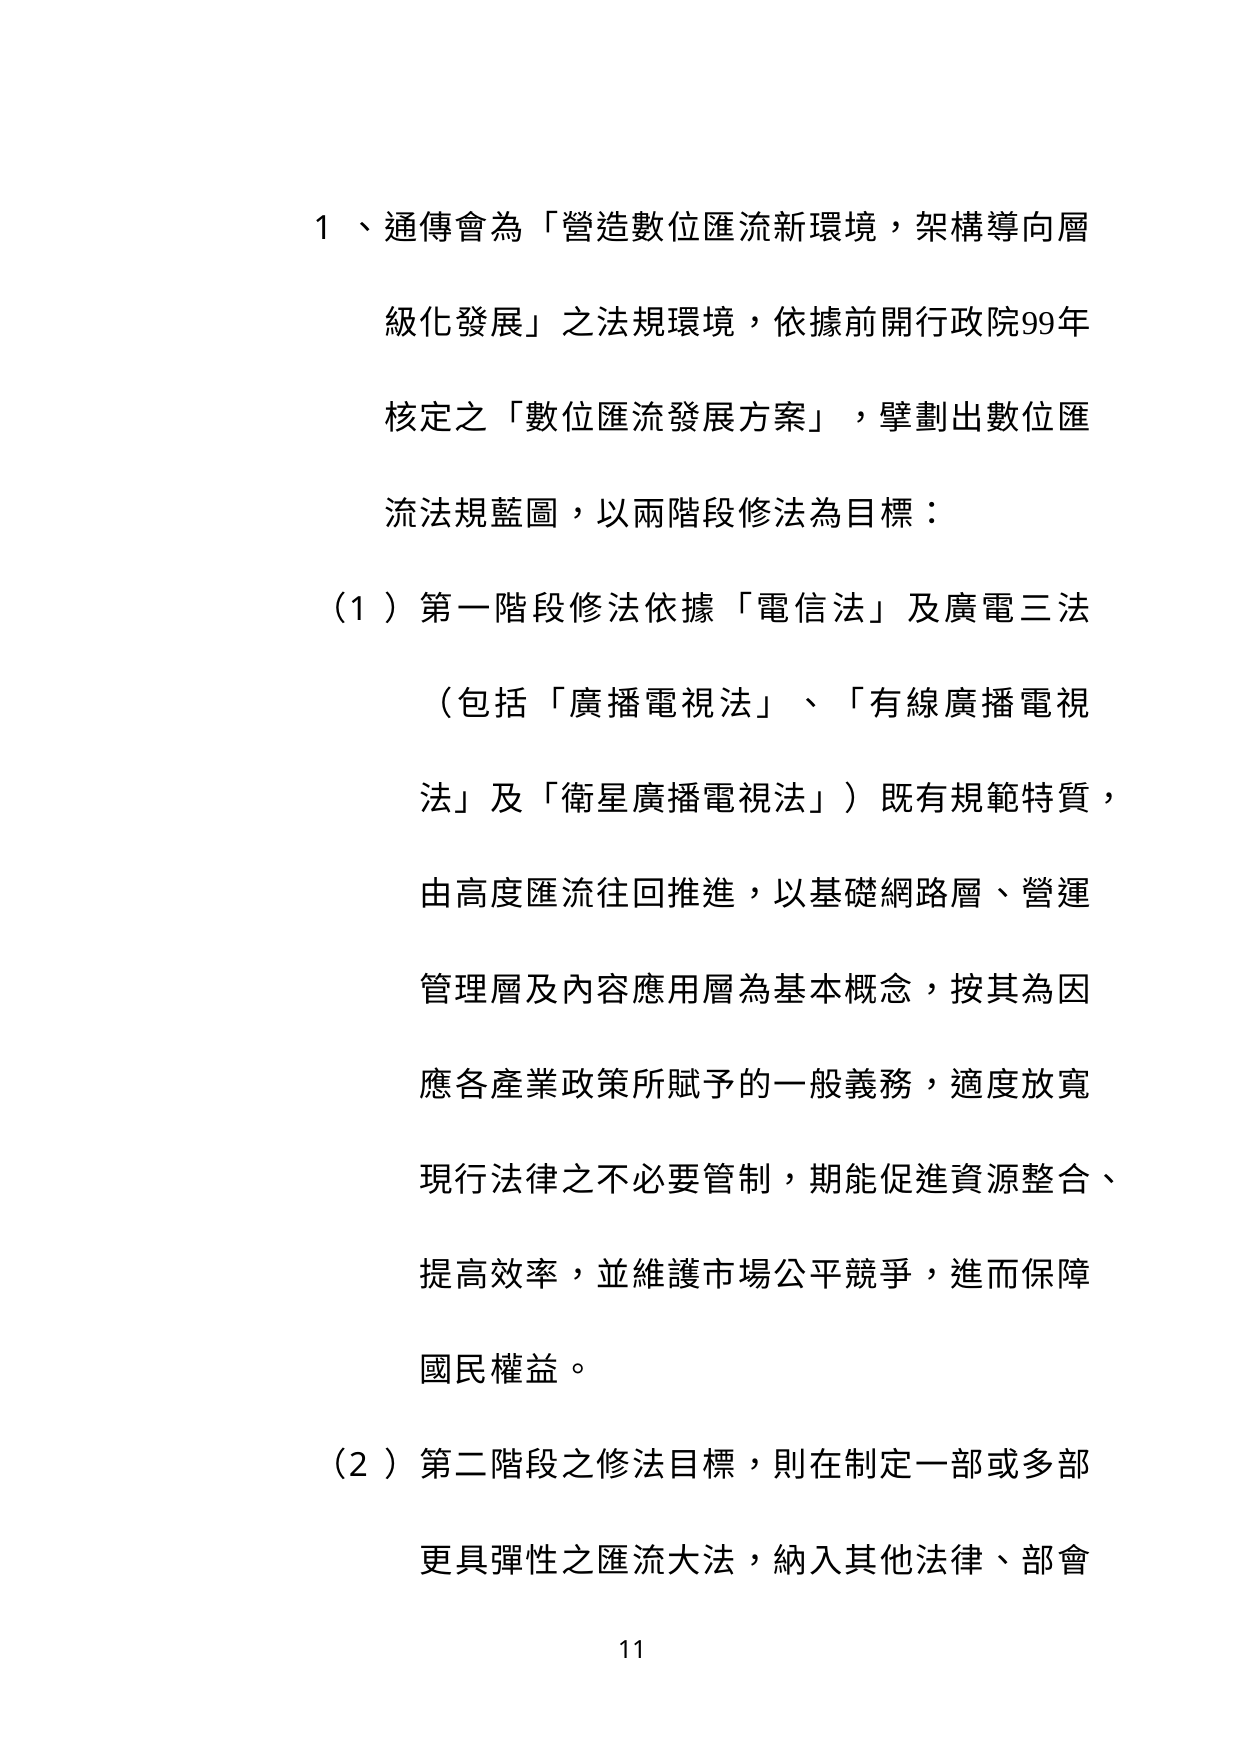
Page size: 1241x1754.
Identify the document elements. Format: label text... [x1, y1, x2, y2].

subtitle 第一階段修法依據「電信法」及廣電三法（包括「廣播電視法」、「有線廣播電視法」及「衛星廣播電視法」）既有規範特質，由高度匯流往回推進，以基礎網路層、營運管理層及內容應用層為基本概念，按其為因應各產業政策所賦予的一般義務，適度放寬現行法律之不必要管制，期能促進資源整合、提高效率，並維護市場公平競爭，進而保障國民權益。 [296, 558, 1092, 1415]
subtitle 通傳會為「營造數位匯流新環境，架構導向層級化發展」之法規環境，依據前開行政院99年核定之「數位匯流發展方案」，擘劃出數位匯流法規藍圖，以兩階段修法為目標： [296, 177, 1092, 558]
subtitle 第二階段之修法目標，則在制定一部或多部更具彈性之匯流大法，納入其他法律、部會或地方政府角色，貫徹促進數位匯流與產業發展。 [296, 1415, 1092, 1605]
